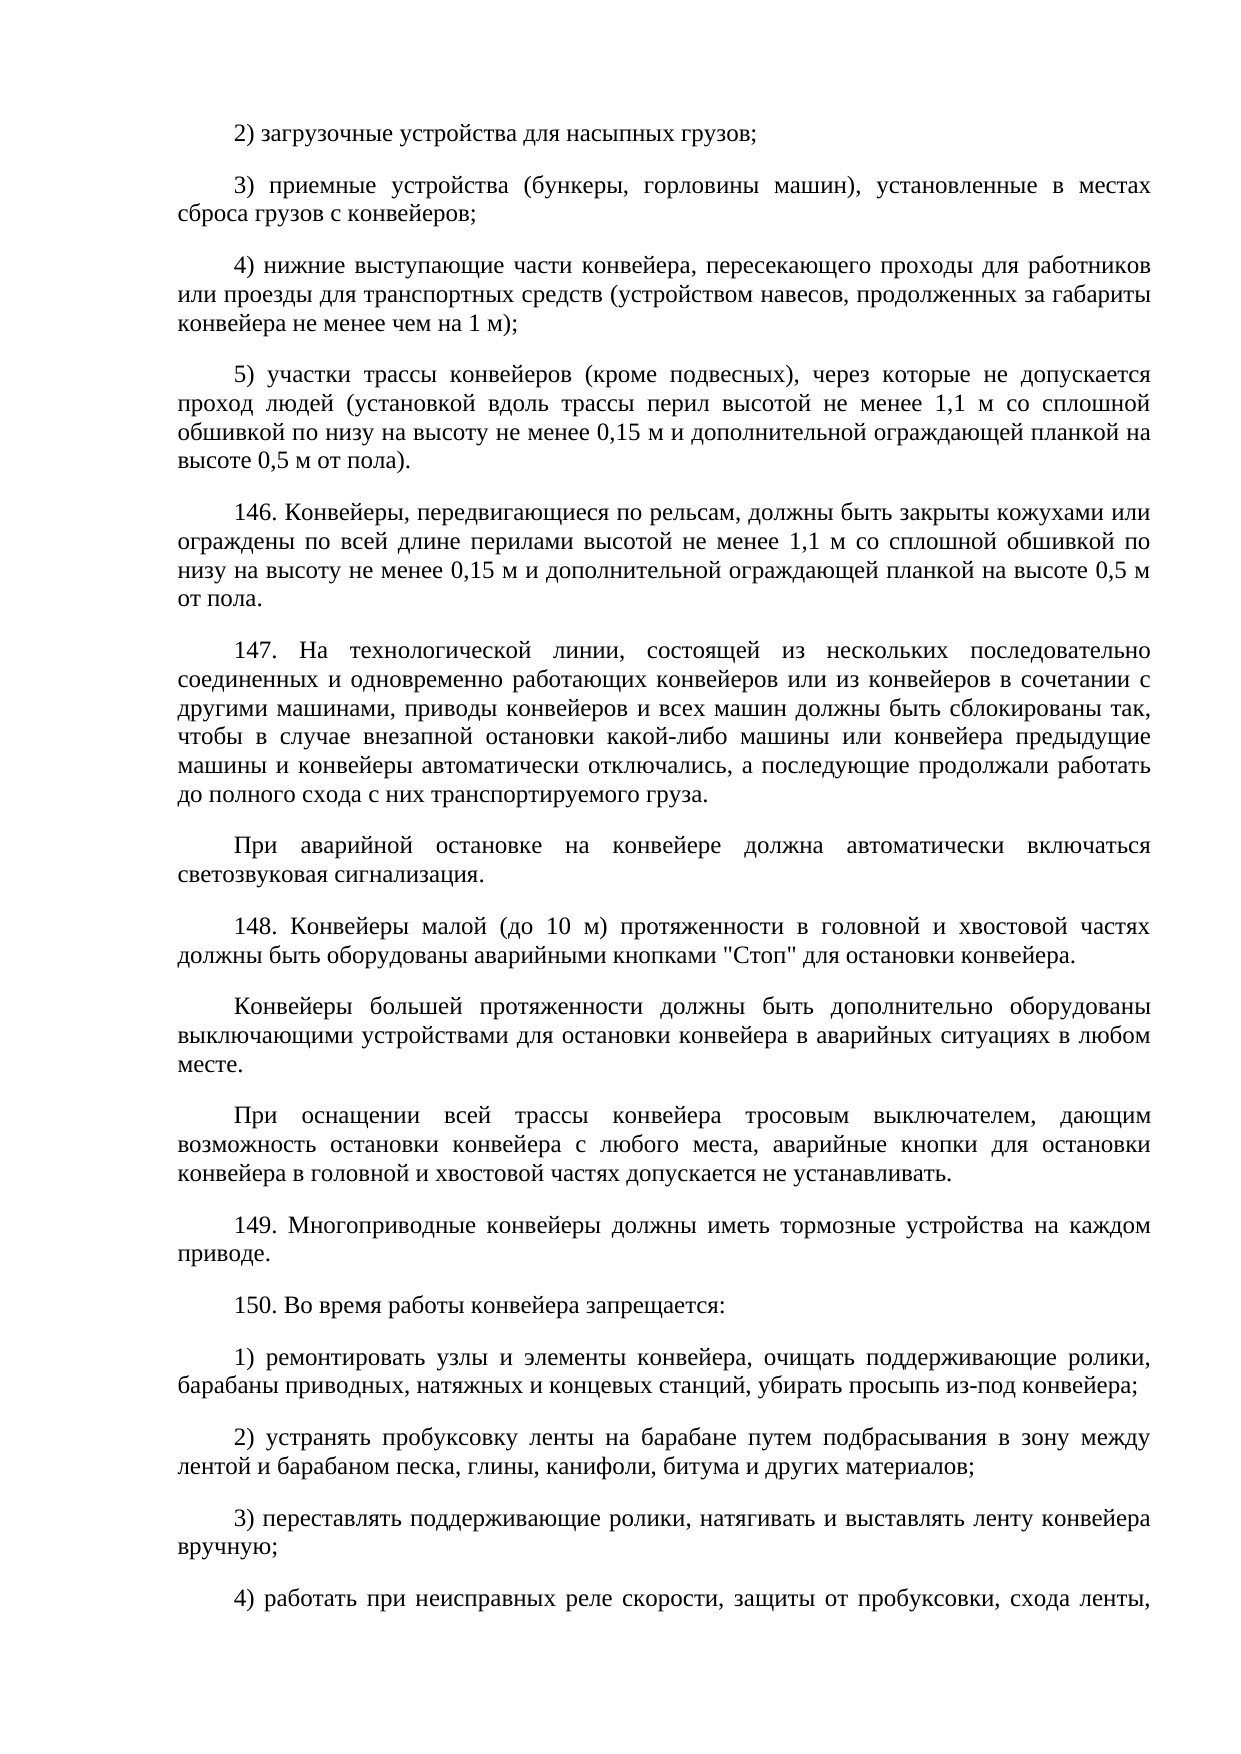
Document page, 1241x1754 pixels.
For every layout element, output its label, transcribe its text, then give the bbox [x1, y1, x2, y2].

text 149. Многоприводные конвейеры должны иметь тормозные устройства на каждом приводе. [177, 1210, 1152, 1267]
text 5) участки трассы конвейеров (кроме подвесных), через которые не допускается проход людей (установкой вдоль трассы перил высотой не менее 1,1 м со сплошной обшивкой по низу на высоту не менее 0,15 м и дополнительной ограждающей планкой на высоте 0,5 м от пола). [177, 359, 1152, 474]
text При оснащении всей трассы конвейера тросовым выключателем, дающим возможность остановки конвейера с любого места, аварийные кнопки для остановки конвейера в головной и хвостовой частях допускается не устанавливать. [177, 1101, 1152, 1187]
text 4) нижние выступающие части конвейера, пересекающего проходы для работников или проезды для транспортных средств (устройством навесов, продолженных за габариты конвейера не менее чем на 1 м); [177, 250, 1152, 336]
text 2) загрузочные устройства для насыпных грузов; [177, 118, 1152, 147]
text 148. Конвейеры малой (до 10 м) протяженности в головной и хвостовой частях должны быть оборудованы аварийными кнопками "Стоп" для остановки конвейера. [177, 911, 1152, 968]
text 3) приемные устройства (бункеры, горловины машин), установленные в местах сброса грузов с конвейеров; [177, 170, 1152, 227]
text 1) ремонтировать узлы и элементы конвейера, очищать поддерживающие ролики, барабаны приводных, натяжных и концевых станций, убирать просыпь из-под конвейера; [177, 1342, 1152, 1399]
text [177, 1583, 1152, 1612]
text 146. Конвейеры, передвигающиеся по рельсам, должны быть закрыты кожухами или ограждены по всей длине перилами высотой не менее 1,1 м со сплошной обшивкой по низу на высоту не менее 0,15 м и дополнительной ограждающей планкой на высоте 0,5 м от пола. [177, 497, 1152, 612]
text 2) устранять пробуксовку ленты на барабане путем подбрасывания в зону между лентой и барабаном песка, глины, канифоли, битума и других материалов; [177, 1422, 1152, 1480]
text При аварийной остановке на конвейере должна автоматически включаться светозвуковая сигнализация. [177, 831, 1152, 888]
text Конвейеры большей протяженности должны быть дополнительно оборудованы выключающими устройствами для остановки конвейера в аварийных ситуациях в любом месте. [177, 991, 1152, 1078]
text 3) переставлять поддерживающие ролики, натягивать и выставлять ленту конвейера вручную; [177, 1503, 1152, 1560]
text 150. Во время работы конвейера запрещается: [177, 1290, 1152, 1319]
text 147. На технологической линии, состоящей из нескольких последовательно соединенных и одновременно работающих конвейеров или из конвейеров в сочетании с другими машинами, приводы конвейеров и всех машин должны быть сблокированы так, чтобы в случае внезапной остановки какой-либо машины или конвейера предыдущие машины и конвейеры автоматически отключались, а последующие продолжали работать до полного схода с них транспортируемого груза. [177, 635, 1152, 808]
